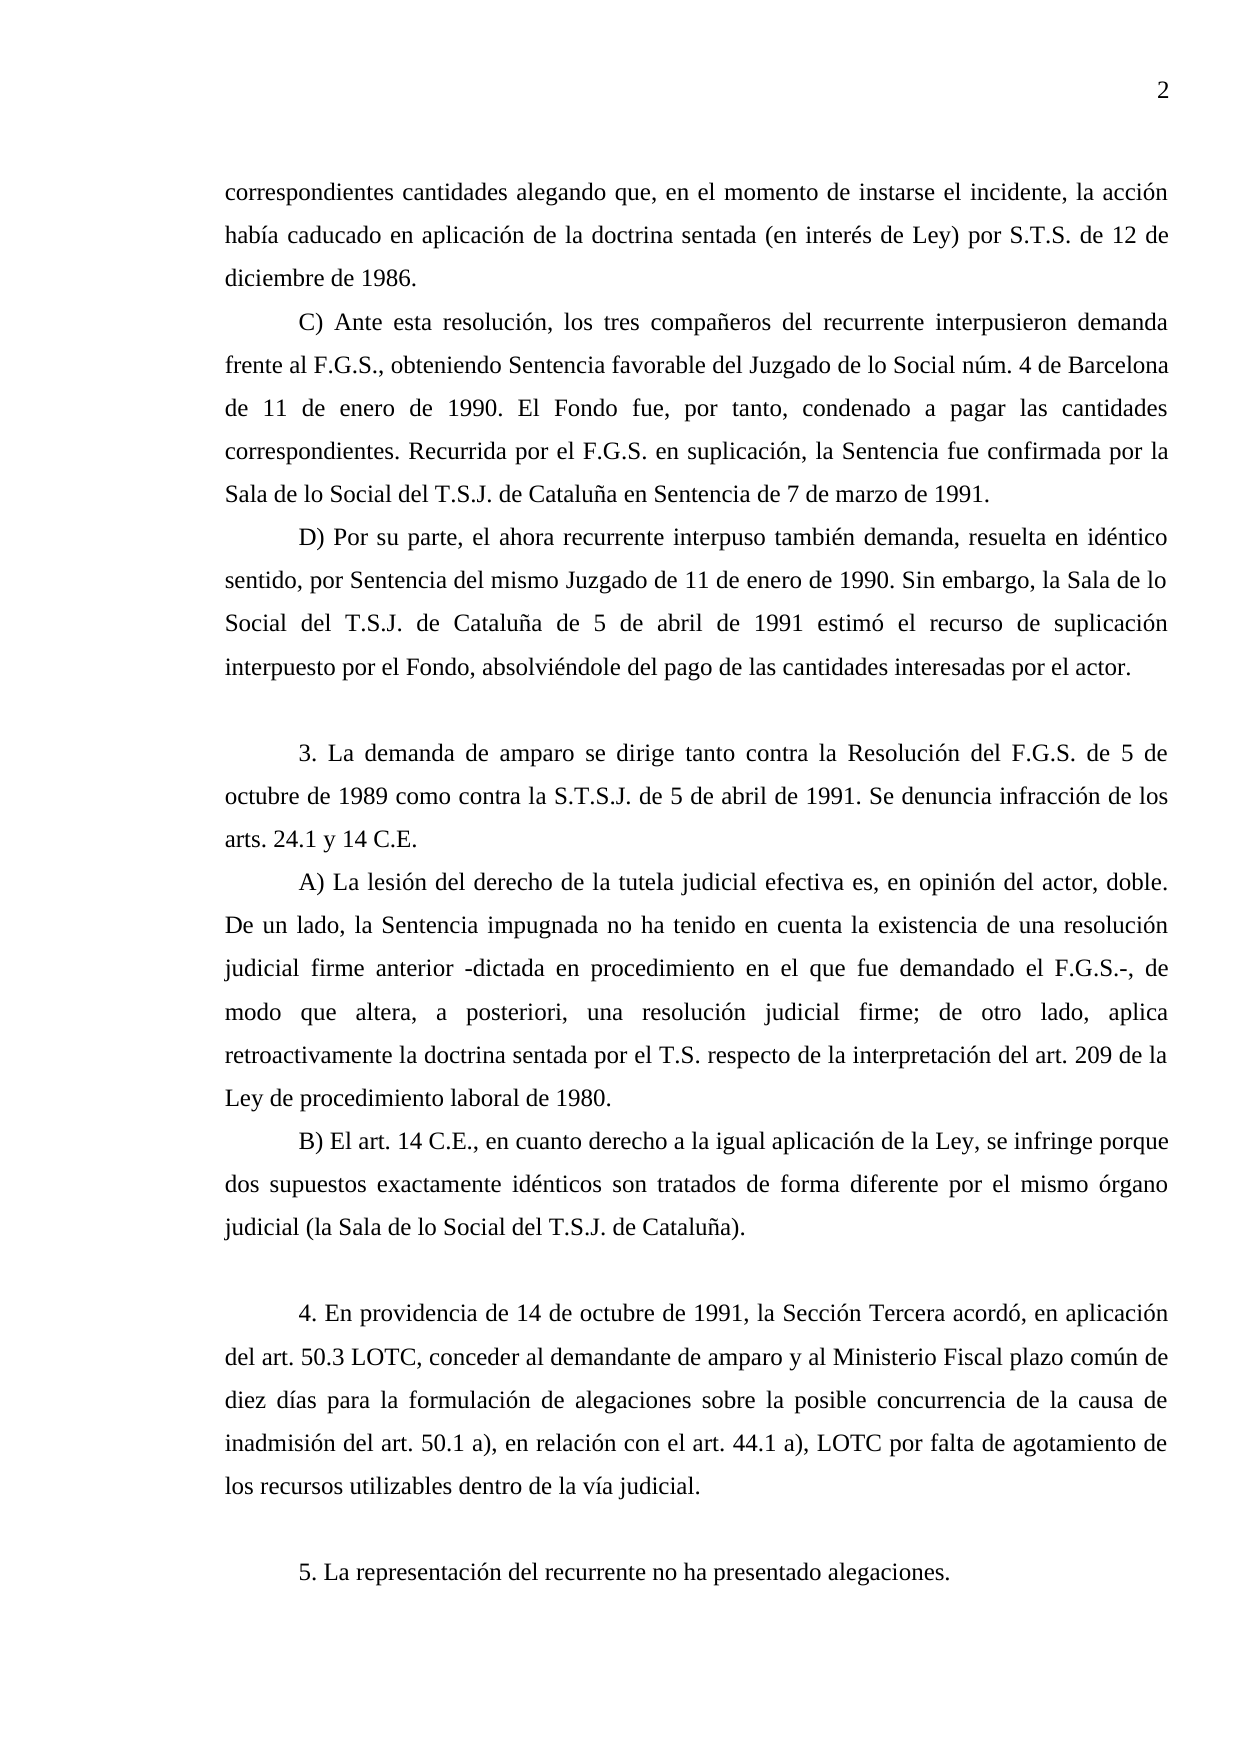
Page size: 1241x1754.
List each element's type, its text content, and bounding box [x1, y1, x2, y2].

text B) El art. 14 C.E., en cuanto derecho a la igual aplicación de la Ley, se infringe porque dos supuestos exactamente idénticos son tratados de forma diferente por el mismo órgano judicial (la Sala de lo Social del T.S.J. de Cataluña). [224, 1126, 1169, 1241]
text 5. La representación del recurrente no ha presentado alegaciones. [224, 1557, 1169, 1586]
text A) La lesión del derecho de la tutela judicial efectiva es, en opinión del actor, doble. De un lado, la Sentencia impugnada no ha tenido en cuenta la existencia de una resolución judicial firme anterior -dictada en procedimiento en el que fue demandado el F.G.S.-, de modo que altera, a posteriori, una resolución judicial firme; de otro lado, aplica retroactivamente la doctrina sentada por el T.S. respecto de la interpretación del art. 209 de la Ley de procedimiento laboral de 1980. [224, 867, 1169, 1112]
text 3. La demanda de amparo se dirige tanto contra la Resolución del F.G.S. de 5 de octubre de 1989 como contra la S.T.S.J. de 5 de abril de 1991. Se denuncia infracción de los arts. 24.1 y 14 C.E. [224, 738, 1169, 853]
text 4. En providencia de 14 de octubre de 1991, la Sección Tercera acordó, en aplicación del art. 50.3 LOTC, conceder al demandante de amparo y al Ministerio Fiscal plazo común de diez días para la formulación de alegaciones sobre la posible concurrencia de la causa de inadmisión del art. 50.1 a), en relación con el art. 44.1 a), LOTC por falta de agotamiento de los recursos utilizables dentro de la vía judicial. [224, 1298, 1169, 1500]
text D) Por su parte, el ahora recurrente interpuso también demanda, resuelta en idéntico sentido, por Sentencia del mismo Juzgado de 11 de enero de 1990. Sin embargo, la Sala de lo Social del T.S.J. de Cataluña de 5 de abril de 1991 estimó el recurso de suplicación interpuesto por el Fondo, absolviéndole del pago de las cantidades interesadas por el actor. [224, 522, 1169, 680]
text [224, 177, 1169, 292]
text C) Ante esta resolución, los tres compañeros del recurrente interpusieron demanda frente al F.G.S., obteniendo Sentencia favorable del Juzgado de lo Social núm. 4 de Barcelona de 11 de enero de 1990. El Fondo fue, por tanto, condenado a pagar las cantidades correspondientes. Recurrida por el F.G.S. en suplicación, la Sentencia fue confirmada por la Sala de lo Social del T.S.J. de Cataluña en Sentencia de 7 de marzo de 1991. [224, 307, 1169, 508]
